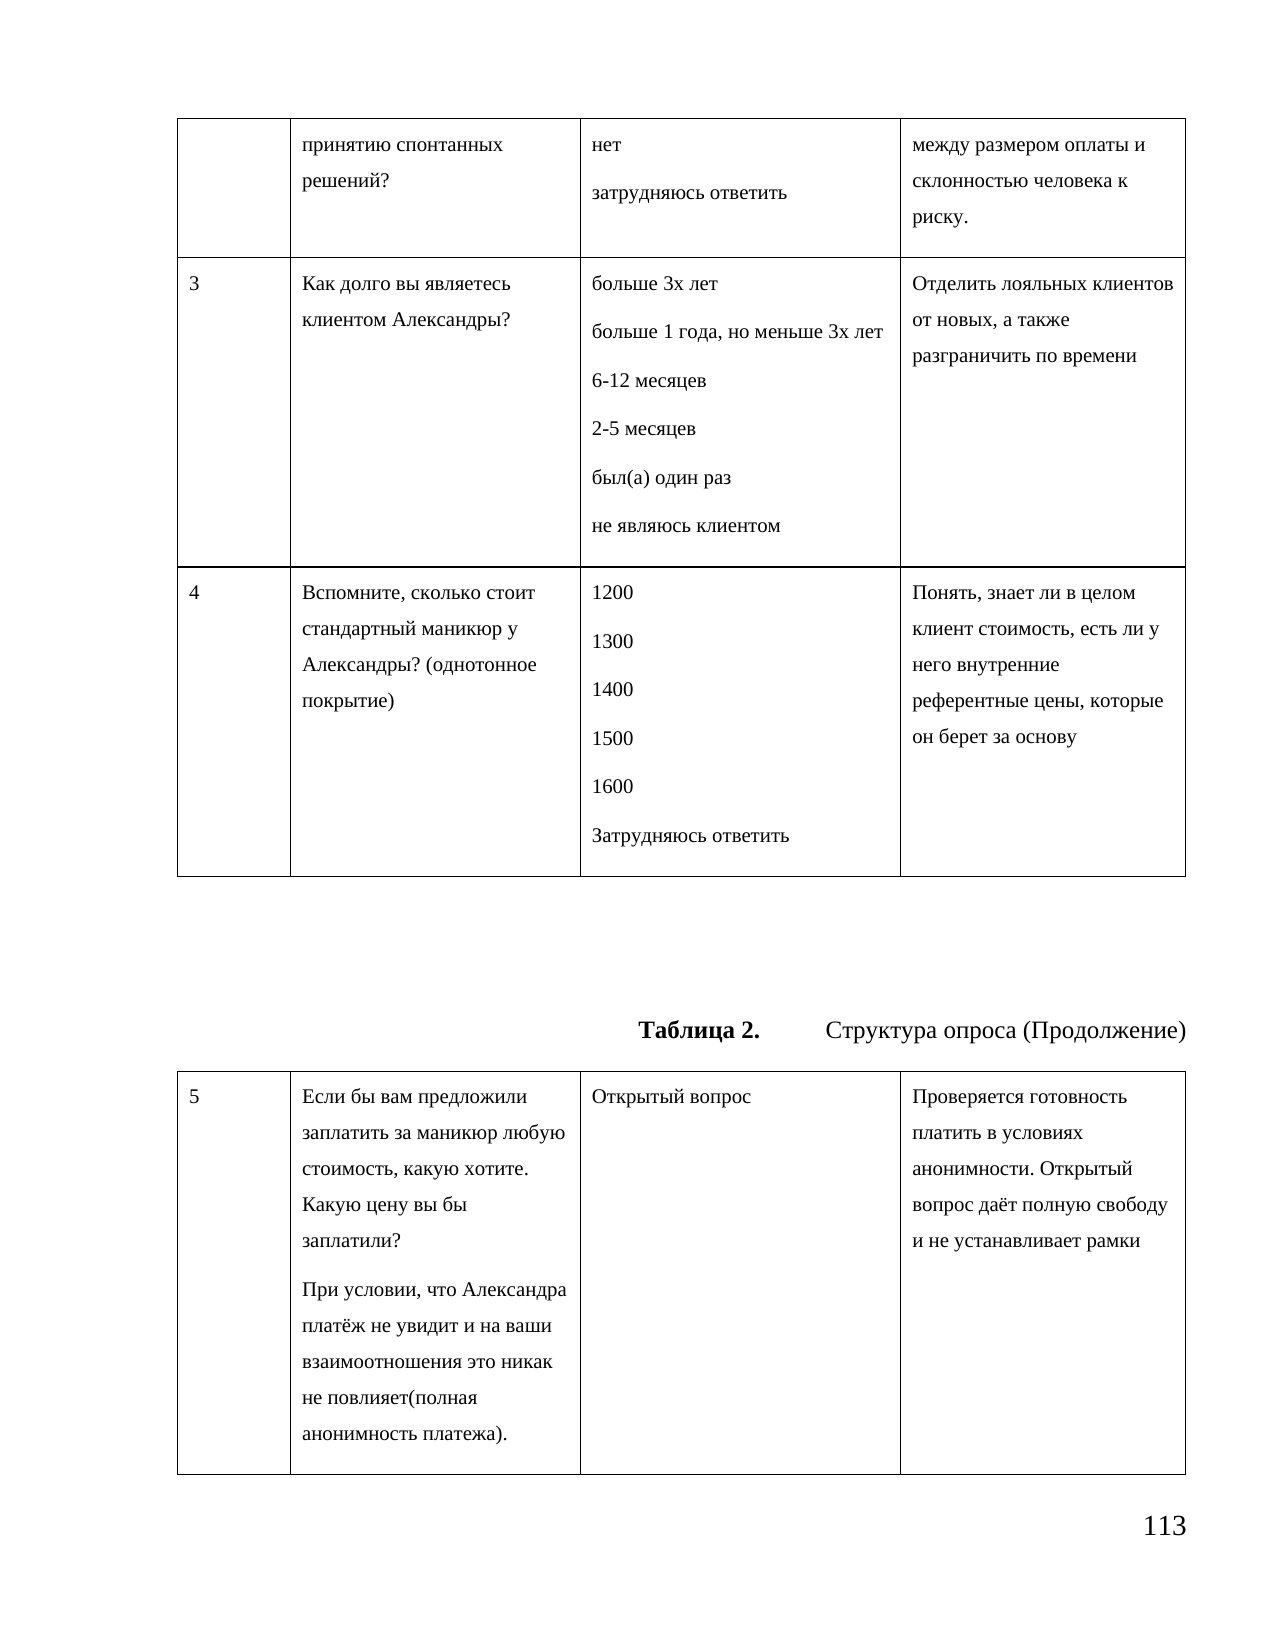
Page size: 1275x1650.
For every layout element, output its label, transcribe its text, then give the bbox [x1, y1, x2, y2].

table_header 5 [178, 1072, 290, 1474]
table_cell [901, 119, 1185, 257]
table_cell Как долго вы являетесь клиентом Александры? [291, 258, 580, 566]
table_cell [581, 119, 900, 257]
table_cell Вспомните, сколько стоит стандартный маникюр у Александры? (однотонное покрытие) [291, 568, 580, 876]
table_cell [291, 119, 580, 257]
table_cell 1200 1300 1400 1500 1600 Затрудняюсь ответить [581, 568, 900, 876]
table_header Открытый вопрос [581, 1072, 900, 1474]
table_cell 4 [178, 568, 290, 876]
table_cell Отделить лояльных клиентов от новых, а также разграничить по времени [901, 258, 1185, 566]
list Структура опроса (Продолжение) [576, 1015, 1186, 1044]
table_cell 3 [178, 258, 290, 566]
table_cell больше 3х лет больше 1 года, но меньше 3х лет 6-12 месяцев 2-5 месяцев был(а) один раз не являюсь клиентом [581, 258, 900, 566]
table_cell Понять, знает ли в целом клиент стоимость, есть ли у него внутренние референтные цены, которые он берет за основу [901, 568, 1185, 876]
table_cell 2 [178, 119, 290, 257]
table_header Если бы вам предложили заплатить за маникюр любую стоимость, какую хотите. Какую цену вы бы заплатили? При условии, что Александра платёж не увидит и на ваши взаимоотношения это никак не повлияет(полная анонимность платежа). [291, 1072, 580, 1474]
table_header Проверяется готовность платить в условиях анонимности. Открытый вопрос даёт полную свободу и не устанавливает рамки [901, 1072, 1185, 1474]
